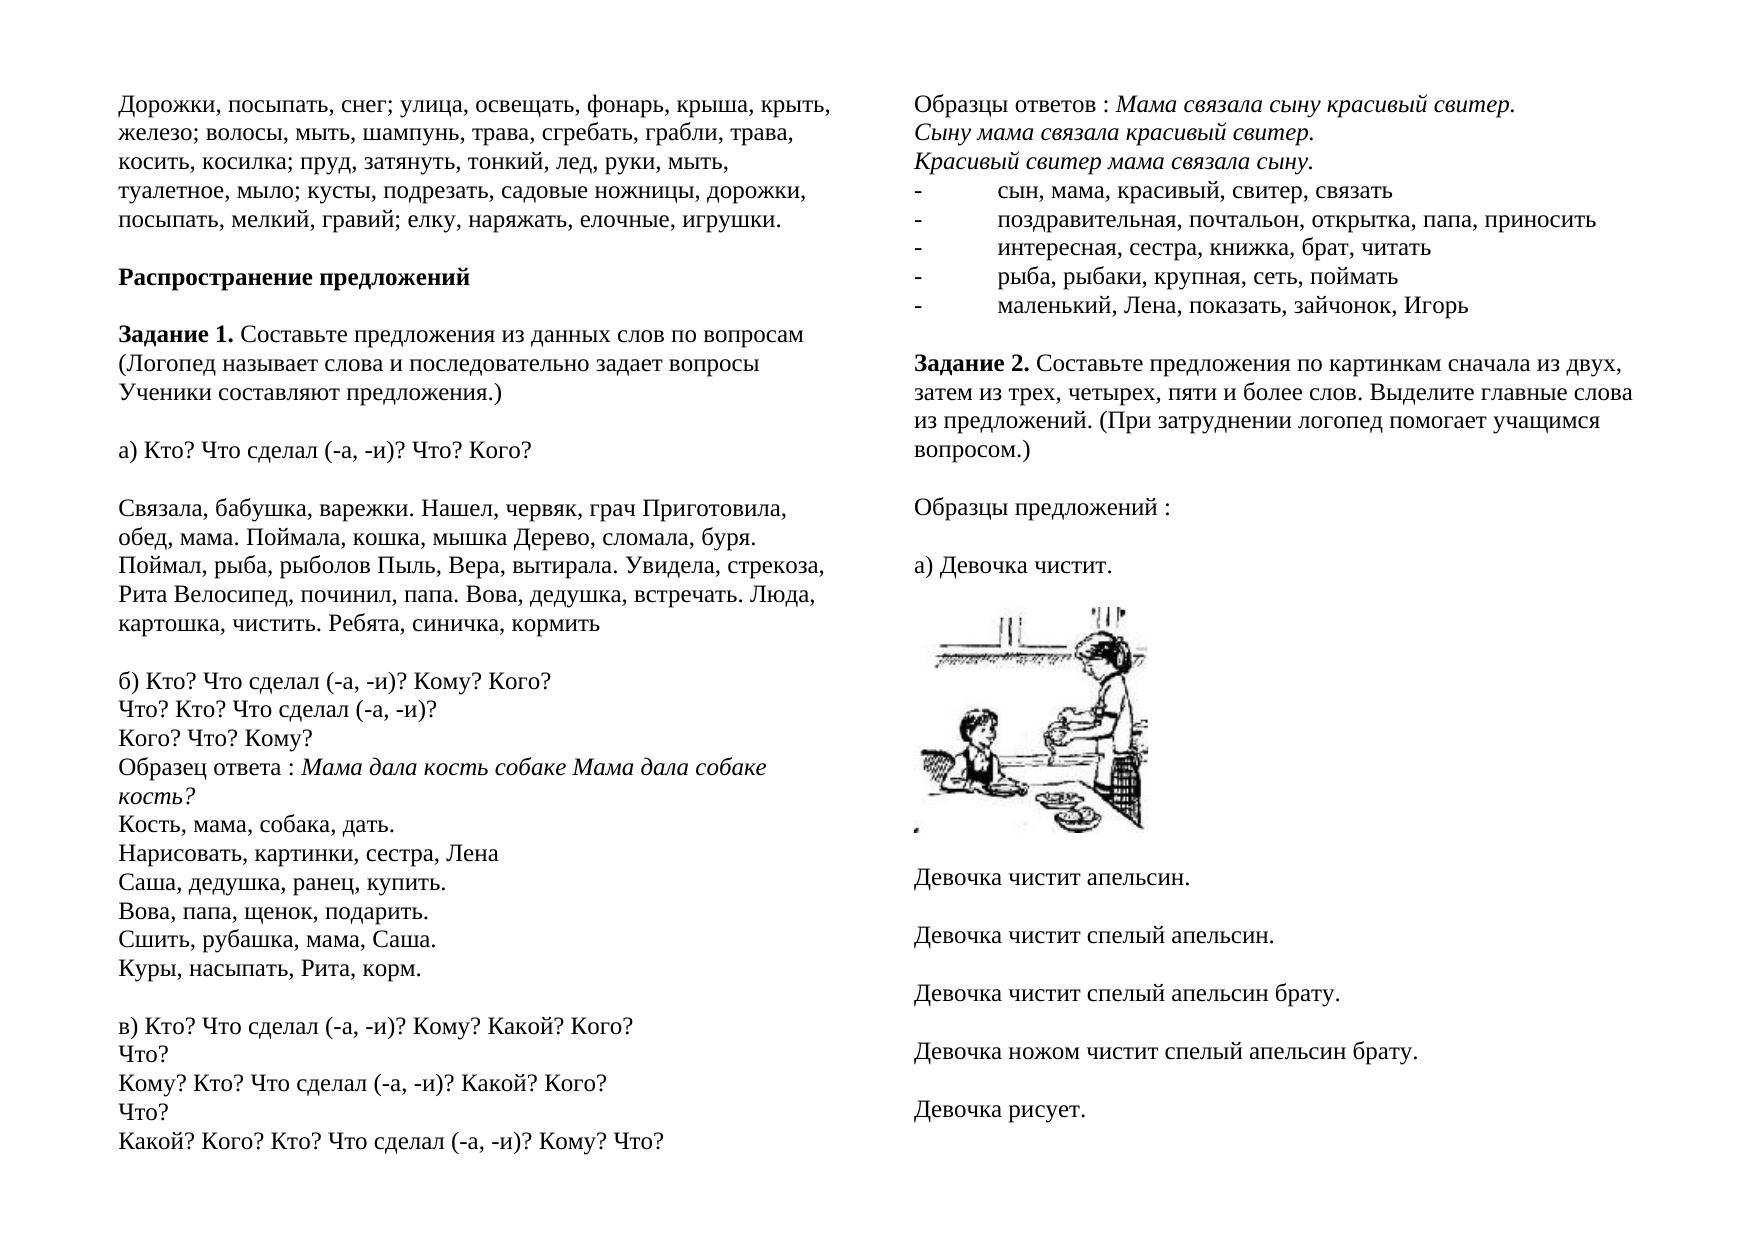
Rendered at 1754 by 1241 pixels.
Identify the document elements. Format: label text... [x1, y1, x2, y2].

text - рыба, рыбаки, крупная, сеть, поймать [914, 261, 1636, 290]
text Девочка рисует. [914, 1094, 1636, 1122]
text Распространение предложений [118, 262, 840, 290]
text Что? Кто? Что сделал (-а, -и)? [118, 694, 840, 723]
text Вова, папа, щенок, подарить. [118, 896, 840, 924]
text Девочка чистит спелый апельсин. [914, 920, 1636, 949]
text Кость, мама, собака, дать. [118, 809, 840, 838]
text Образец ответа : Мама дала кость собаке Мама дала собаке кость? [118, 752, 840, 809]
text в) Кто? Что сделал (-а, -и)? Кому? Какой? Кого? [118, 1011, 840, 1039]
text Задание 2. Составьте предложения по картинкам сначала из двух, затем из трех, четырех, пяти и более слов. Выделите главные слова из предложений. (При затруднении логопед помогает учащимся вопросом.) [914, 348, 1636, 463]
text Кому? Кто? Что сделал (-а, -и)? Какой? Кого? [118, 1068, 840, 1097]
text Девочка чистит апельсин. [914, 862, 1636, 891]
text Красивый свитер мама связала сыну. [914, 146, 1636, 175]
text Сыну мама связала красивый свитер. [914, 117, 1636, 146]
text Какой? Кого? Кто? Что сделал (-а, -и)? Кому? Что? [118, 1126, 840, 1154]
picture [913, 607, 1149, 833]
text Что? [118, 1039, 840, 1068]
text Сшить, рубашка, мама, Саша. [118, 924, 840, 953]
text Что? [118, 1097, 840, 1126]
text - сын, мама, красивый, свитер, связать [914, 175, 1636, 204]
text Образцы ответов : Мама связала сыну красивый свитер. [914, 89, 1636, 117]
text Дорожки, посыпать, снег; улица, освещать, фонарь, крыша, крыть, железо; волосы, мыть, шампунь, трава, сгребать, грабли, трава, косить, косилка; пруд, затянуть, тонкий, лед, руки, мыть, туалетное, мыло; кусты, подрезать, садовые ножницы, дорожки, посыпать, мелкий, гравий; елку, наряжать, елочные, игрушки. [118, 89, 840, 232]
text а) Девочка чистит. [914, 550, 1636, 579]
text Нарисовать, картинки, сестра, Лена [118, 838, 840, 867]
text Задание 1. Составьте предложения из данных слов по вопросам (Логопед называет слова и последовательно задает вопросы Ученики составляют предложения.) [118, 319, 840, 406]
text Кого? Что? Кому? [118, 723, 840, 752]
text Образцы предложений : [914, 492, 1636, 521]
text Связала, бабушка, варежки. Нашел, червяк, грач Приготовила, обед, мама. Поймала, кошка, мышка Дерево, сломала, буря. Поймал, рыба, рыболов Пыль, Вера, вытирала. Увидела, стрекоза, Рита Велосипед, починил, папа. Вова, дедушка, встречать. Люда, картошка, чистить. Ребята, синичка, кормить [118, 493, 840, 637]
text - маленький, Лена, показать, зайчонок, Игорь [914, 290, 1636, 319]
text Саша, дедушка, ранец, купить. [118, 867, 840, 896]
text Девочка чистит спелый апельсин брату. [914, 978, 1636, 1007]
text Куры, насыпать, Рита, корм. [118, 953, 840, 982]
text - поздравительная, почтальон, открытка, папа, приносить [914, 204, 1636, 232]
text а) Кто? Что сделал (-а, -и)? Что? Кого? [118, 435, 840, 464]
text - интересная, сестра, книжка, брат, читать [914, 232, 1636, 261]
text б) Кто? Что сделал (-а, -и)? Кому? Кого? [118, 666, 840, 694]
text Девочка ножом чистит спелый апельсин брату. [914, 1036, 1636, 1064]
